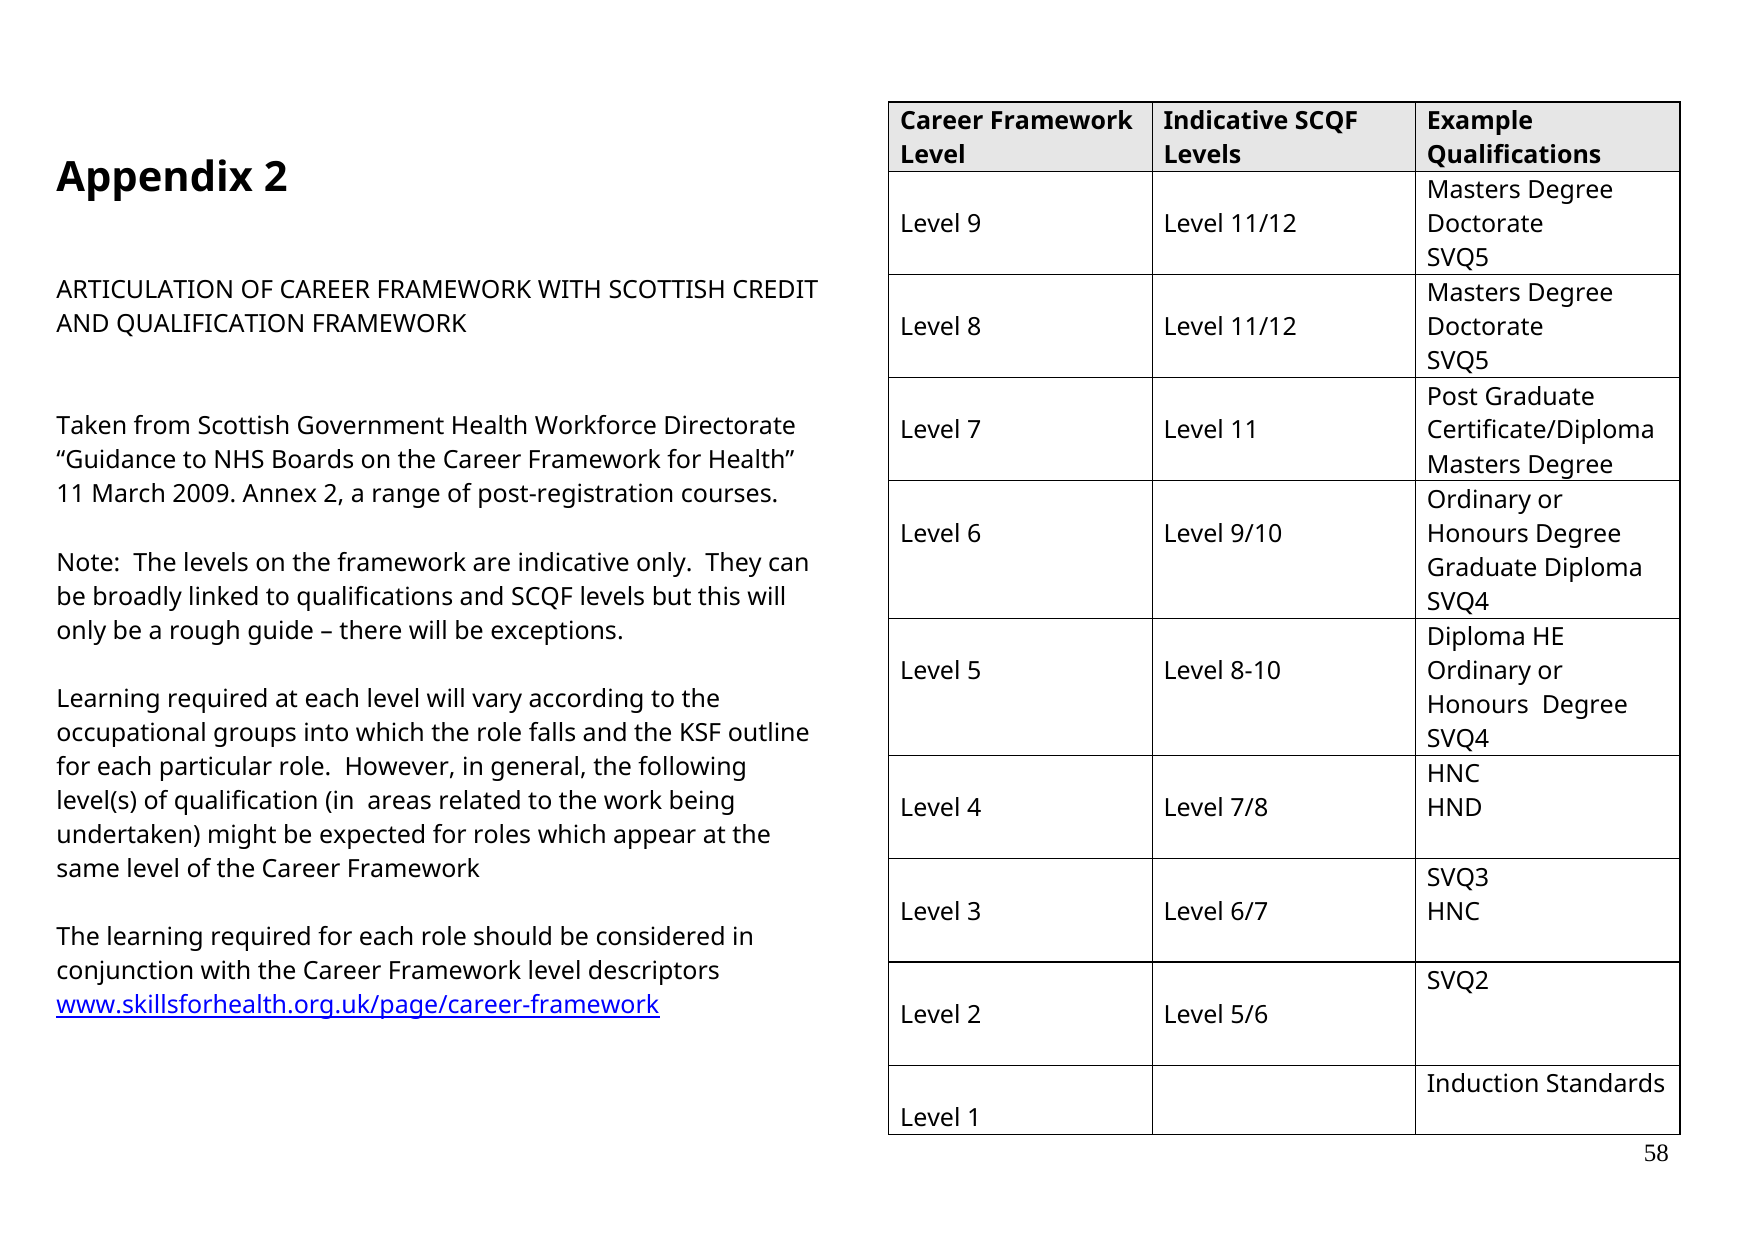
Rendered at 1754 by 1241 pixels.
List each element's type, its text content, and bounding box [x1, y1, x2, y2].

table_cell Level 9/10 [1153, 481, 1415, 618]
table_cell Level 11 [1153, 378, 1415, 480]
table_cell Level 1 [889, 1066, 1152, 1134]
table_cell Level 2 [889, 963, 1152, 1064]
table_cell Masters Degree Doctorate SVQ5 [1416, 275, 1679, 377]
table_cell Level 4 [889, 756, 1152, 858]
table_cell Level 5 [889, 619, 1152, 755]
text Appendix 2 [56, 147, 825, 204]
table_cell Level 9 [889, 172, 1152, 274]
table_cell Level 8 [889, 275, 1152, 377]
table_cell SVQ3 HNC [1416, 859, 1679, 961]
table_cell Level 11/12 [1153, 172, 1415, 274]
table_header Career Framework Level [889, 103, 1152, 171]
text Taken from Scottish Government Health Workforce Directorate “Guidance to NHS Boards on the Career Framework for Health” 11 March 2009. Annex 2, a range of post-registration courses. [56, 408, 825, 510]
table_cell Diploma HE Ordinary or Honours Degree SVQ4 [1416, 619, 1679, 755]
table_cell SVQ2 [1416, 963, 1679, 1064]
table_cell Level 11/12 [1153, 275, 1415, 377]
table_cell Post Graduate Certificate/Diploma Masters Degree [1416, 378, 1679, 480]
text The learning required for each role should be considered in conjunction with the Career Framework level descriptors [56, 919, 825, 987]
table_cell Masters Degree Doctorate SVQ5 [1416, 172, 1679, 274]
table_cell Level 6/7 [1153, 859, 1415, 961]
table_header Indicative SCQF Levels [1153, 103, 1415, 171]
table_cell Level 7 [889, 378, 1152, 480]
table_cell Ordinary or Honours Degree Graduate Diploma SVQ4 [1416, 481, 1679, 618]
table_cell Level 5/6 [1153, 963, 1415, 1064]
text ARTICULATION OF CAREER FRAMEWORK WITH SCOTTISH CREDIT AND QUALIFICATION FRAMEWORK [56, 272, 825, 340]
text www.skillsforhealth.org.uk/page/career-framework [56, 987, 825, 1021]
text Learning required at each level will vary according to the occupational groups into which the role falls and the KSF outline for each particular role. However, in general, the following level(s) of qualification (in areas related to the work being undertaken) might be expected for roles which appear at the same level of the Career Framework [56, 681, 825, 885]
text Note: The levels on the framework are indicative only. They can be broadly linked to qualifications and SCQF levels but this will only be a rough guide – there will be exceptions. [56, 544, 825, 646]
table_cell [1153, 1066, 1415, 1134]
table_cell Induction Standards [1416, 1066, 1679, 1134]
table_cell Level 7/8 [1153, 756, 1415, 858]
table_cell Level 6 [889, 481, 1152, 618]
table_header Example Qualifications [1416, 103, 1679, 171]
table_cell Level 8-10 [1153, 619, 1415, 755]
table_cell Level 3 [889, 859, 1152, 961]
table_cell HNC HND [1416, 756, 1679, 858]
